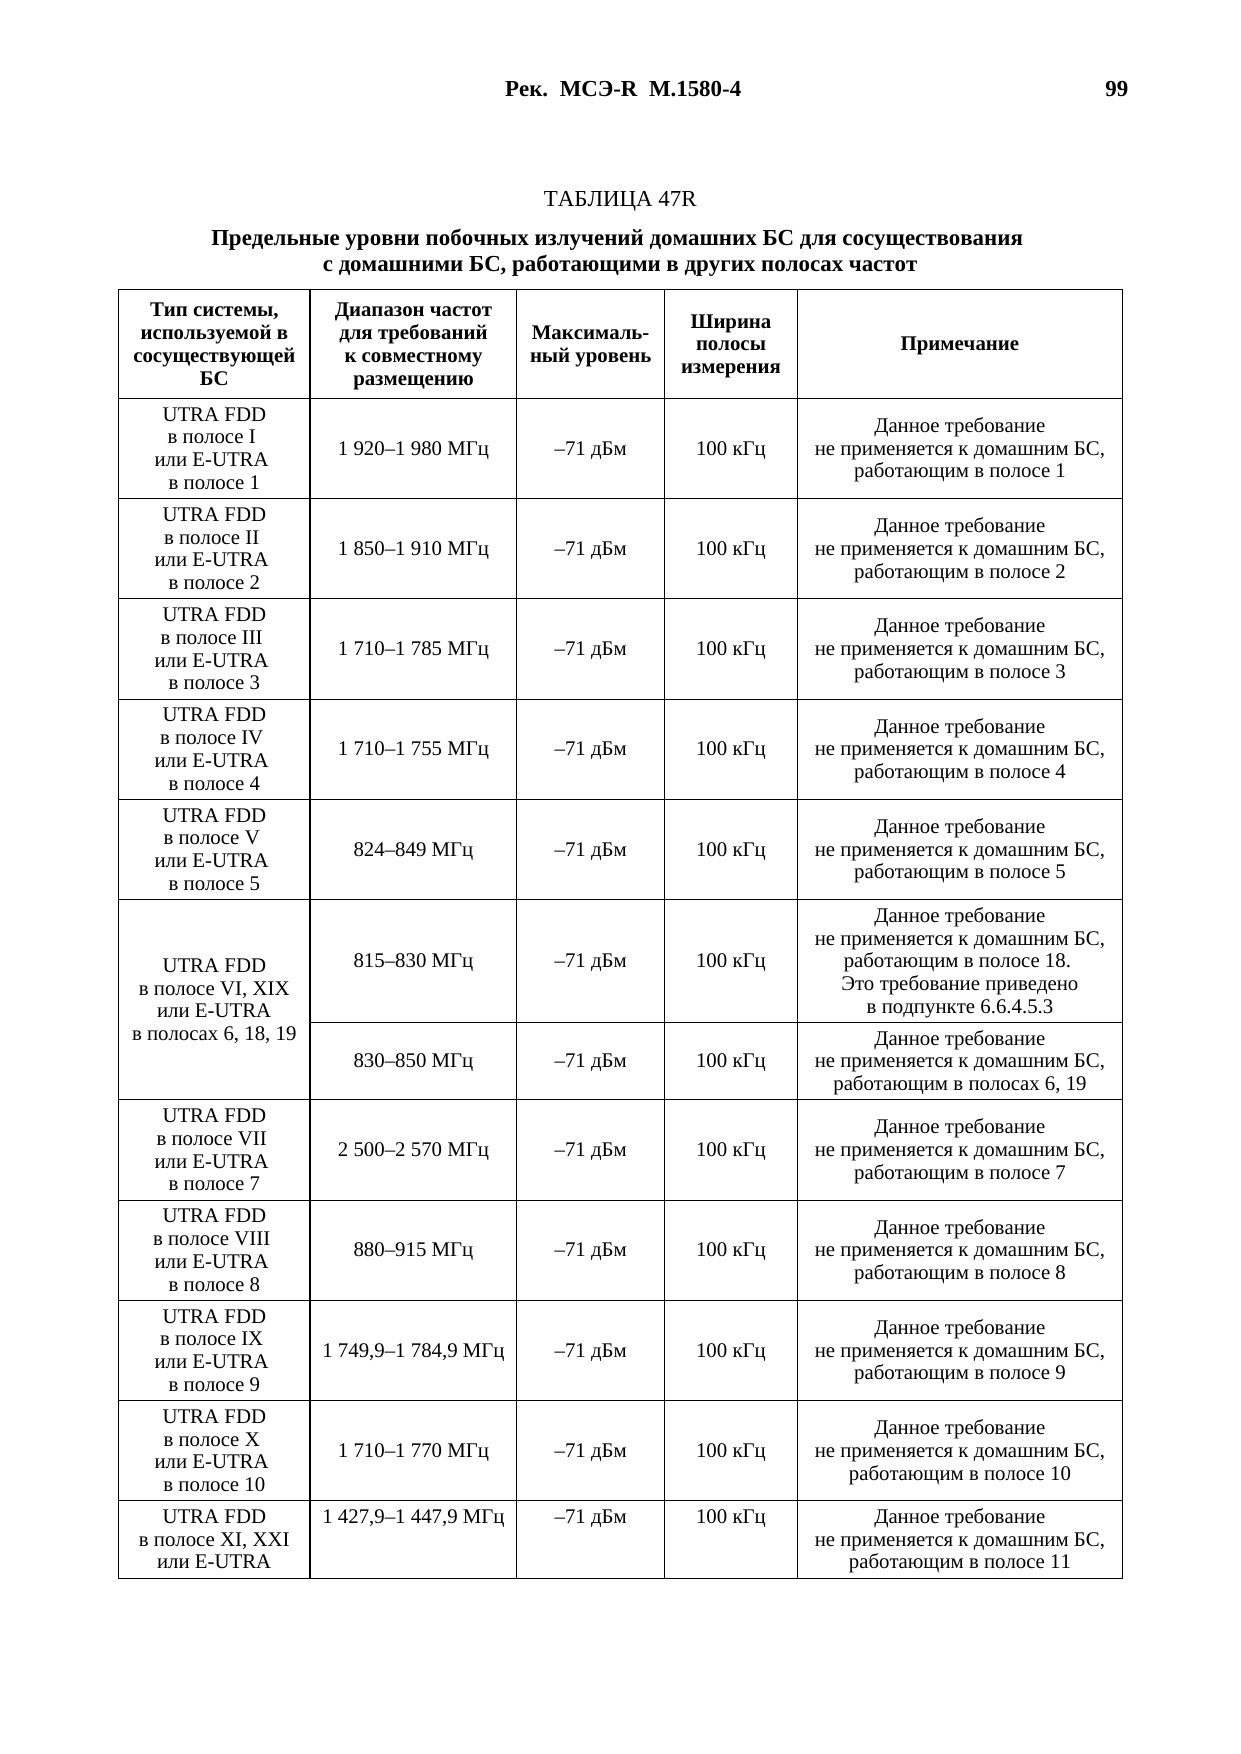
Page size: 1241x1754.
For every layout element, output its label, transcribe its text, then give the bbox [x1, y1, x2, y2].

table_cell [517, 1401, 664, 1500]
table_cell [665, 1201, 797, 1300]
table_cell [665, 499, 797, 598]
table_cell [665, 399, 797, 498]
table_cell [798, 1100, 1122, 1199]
text ТАБЛИЦА 47R [118, 185, 1122, 212]
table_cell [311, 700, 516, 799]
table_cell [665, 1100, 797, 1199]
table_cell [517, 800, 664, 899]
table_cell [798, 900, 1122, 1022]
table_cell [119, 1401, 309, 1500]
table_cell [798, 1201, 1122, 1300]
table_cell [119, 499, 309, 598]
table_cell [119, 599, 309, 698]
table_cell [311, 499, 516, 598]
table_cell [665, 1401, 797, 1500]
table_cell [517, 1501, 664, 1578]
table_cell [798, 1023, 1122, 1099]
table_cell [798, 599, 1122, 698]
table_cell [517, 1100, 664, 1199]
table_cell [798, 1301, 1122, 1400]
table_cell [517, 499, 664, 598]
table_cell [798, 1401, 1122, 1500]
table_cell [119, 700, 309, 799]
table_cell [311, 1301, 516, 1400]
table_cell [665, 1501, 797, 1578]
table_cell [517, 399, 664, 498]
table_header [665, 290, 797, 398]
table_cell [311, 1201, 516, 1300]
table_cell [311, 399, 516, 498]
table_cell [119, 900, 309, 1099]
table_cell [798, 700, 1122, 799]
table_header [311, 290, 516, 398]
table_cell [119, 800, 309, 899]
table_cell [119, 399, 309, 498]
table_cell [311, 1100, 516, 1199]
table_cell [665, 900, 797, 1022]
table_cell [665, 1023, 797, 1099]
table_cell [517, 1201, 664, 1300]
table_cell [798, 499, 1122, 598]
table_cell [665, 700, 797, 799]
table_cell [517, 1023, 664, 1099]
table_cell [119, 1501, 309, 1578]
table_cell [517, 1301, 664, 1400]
title Предельные уровни побочных излучений домашних БС для сосуществования с домашними БС, работающими в других полосах частот [118, 224, 1122, 277]
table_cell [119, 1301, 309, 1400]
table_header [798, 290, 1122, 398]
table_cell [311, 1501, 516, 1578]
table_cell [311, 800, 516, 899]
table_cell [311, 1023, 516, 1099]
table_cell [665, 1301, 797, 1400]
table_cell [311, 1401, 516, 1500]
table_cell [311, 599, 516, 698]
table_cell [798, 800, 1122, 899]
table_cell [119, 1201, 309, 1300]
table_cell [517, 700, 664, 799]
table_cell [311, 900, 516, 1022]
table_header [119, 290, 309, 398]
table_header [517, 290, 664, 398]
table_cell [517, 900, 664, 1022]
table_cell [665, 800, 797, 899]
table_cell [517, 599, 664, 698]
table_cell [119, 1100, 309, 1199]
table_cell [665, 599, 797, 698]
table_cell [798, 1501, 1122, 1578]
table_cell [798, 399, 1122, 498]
